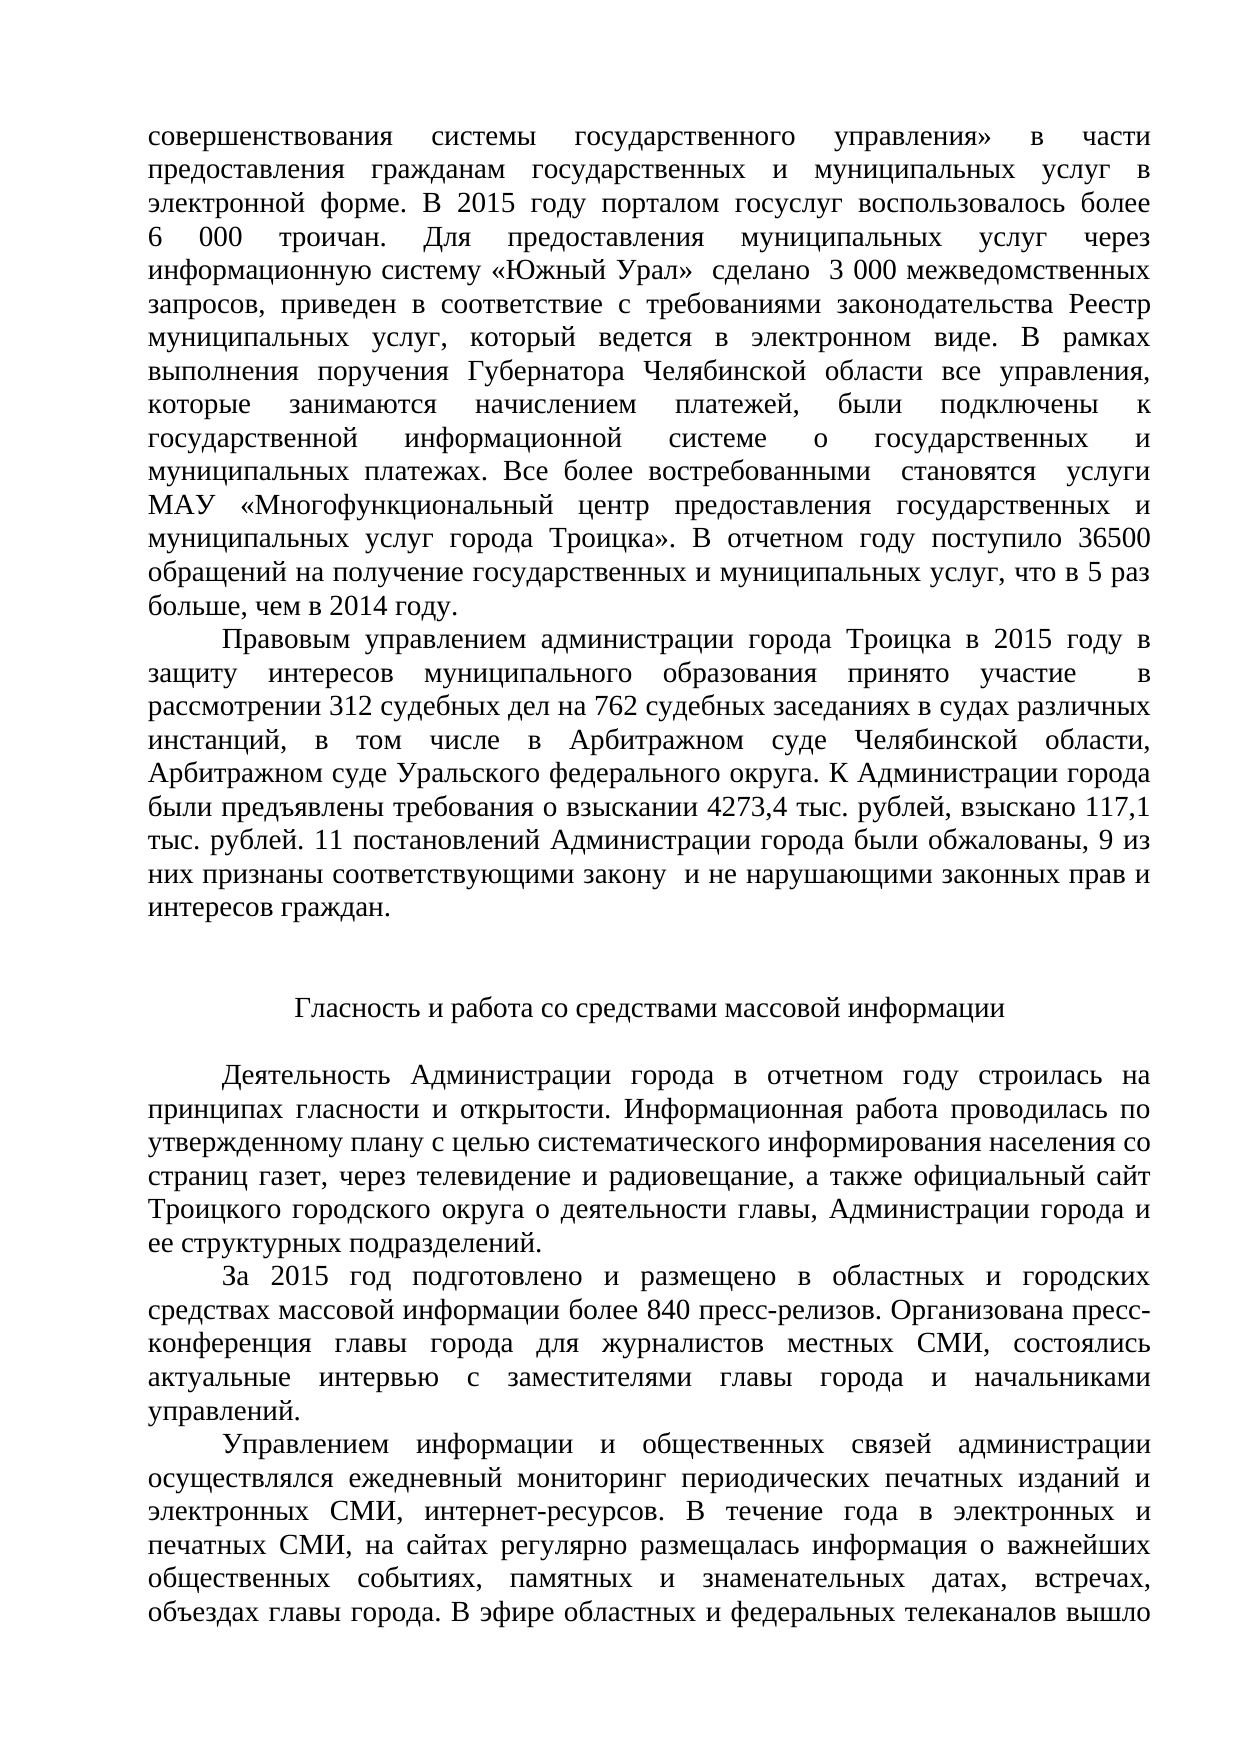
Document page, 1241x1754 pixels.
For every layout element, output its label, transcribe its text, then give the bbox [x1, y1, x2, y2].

text Гласность и работа со средствами массовой информации [148, 990, 1152, 1024]
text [148, 1426, 1152, 1627]
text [148, 118, 1152, 621]
text За 2015 год подготовлено и размещено в областных и городских средствах массовой информации более 840 пресс-релизов. Организована пресс-конференция главы города для журналистов местных СМИ, состоялись актуальные интервью с заместителями главы города и начальниками управлений. [148, 1258, 1152, 1426]
text Правовым управлением администрации города Троицка в 2015 году в защиту интересов муниципального образования принято участие в рассмотрении 312 судебных дел на 762 судебных заседаниях в судах различных инстанций, в том числе в Арбитражном суде Челябинской области, Арбитражном суде Уральского федерального округа. К Администрации города были предъявлены требования о взыскании 4273,4 тыс. рублей, взыскано 117,1 тыс. рублей. 11 постановлений Администрации города были обжалованы, 9 из них признаны соответствующими закону и не нарушающими законных прав и интересов граждан. [148, 621, 1152, 923]
text Деятельность Администрации города в отчетном году строилась на принципах гласности и открытости. Информационная работа проводилась по утвержденному плану с целью систематического информирования населения со страниц газет, через телевидение и радиовещание, а также официальный сайт Троицкого городского округа о деятельности главы, Администрации города и ее структурных подразделений. [148, 1057, 1152, 1258]
